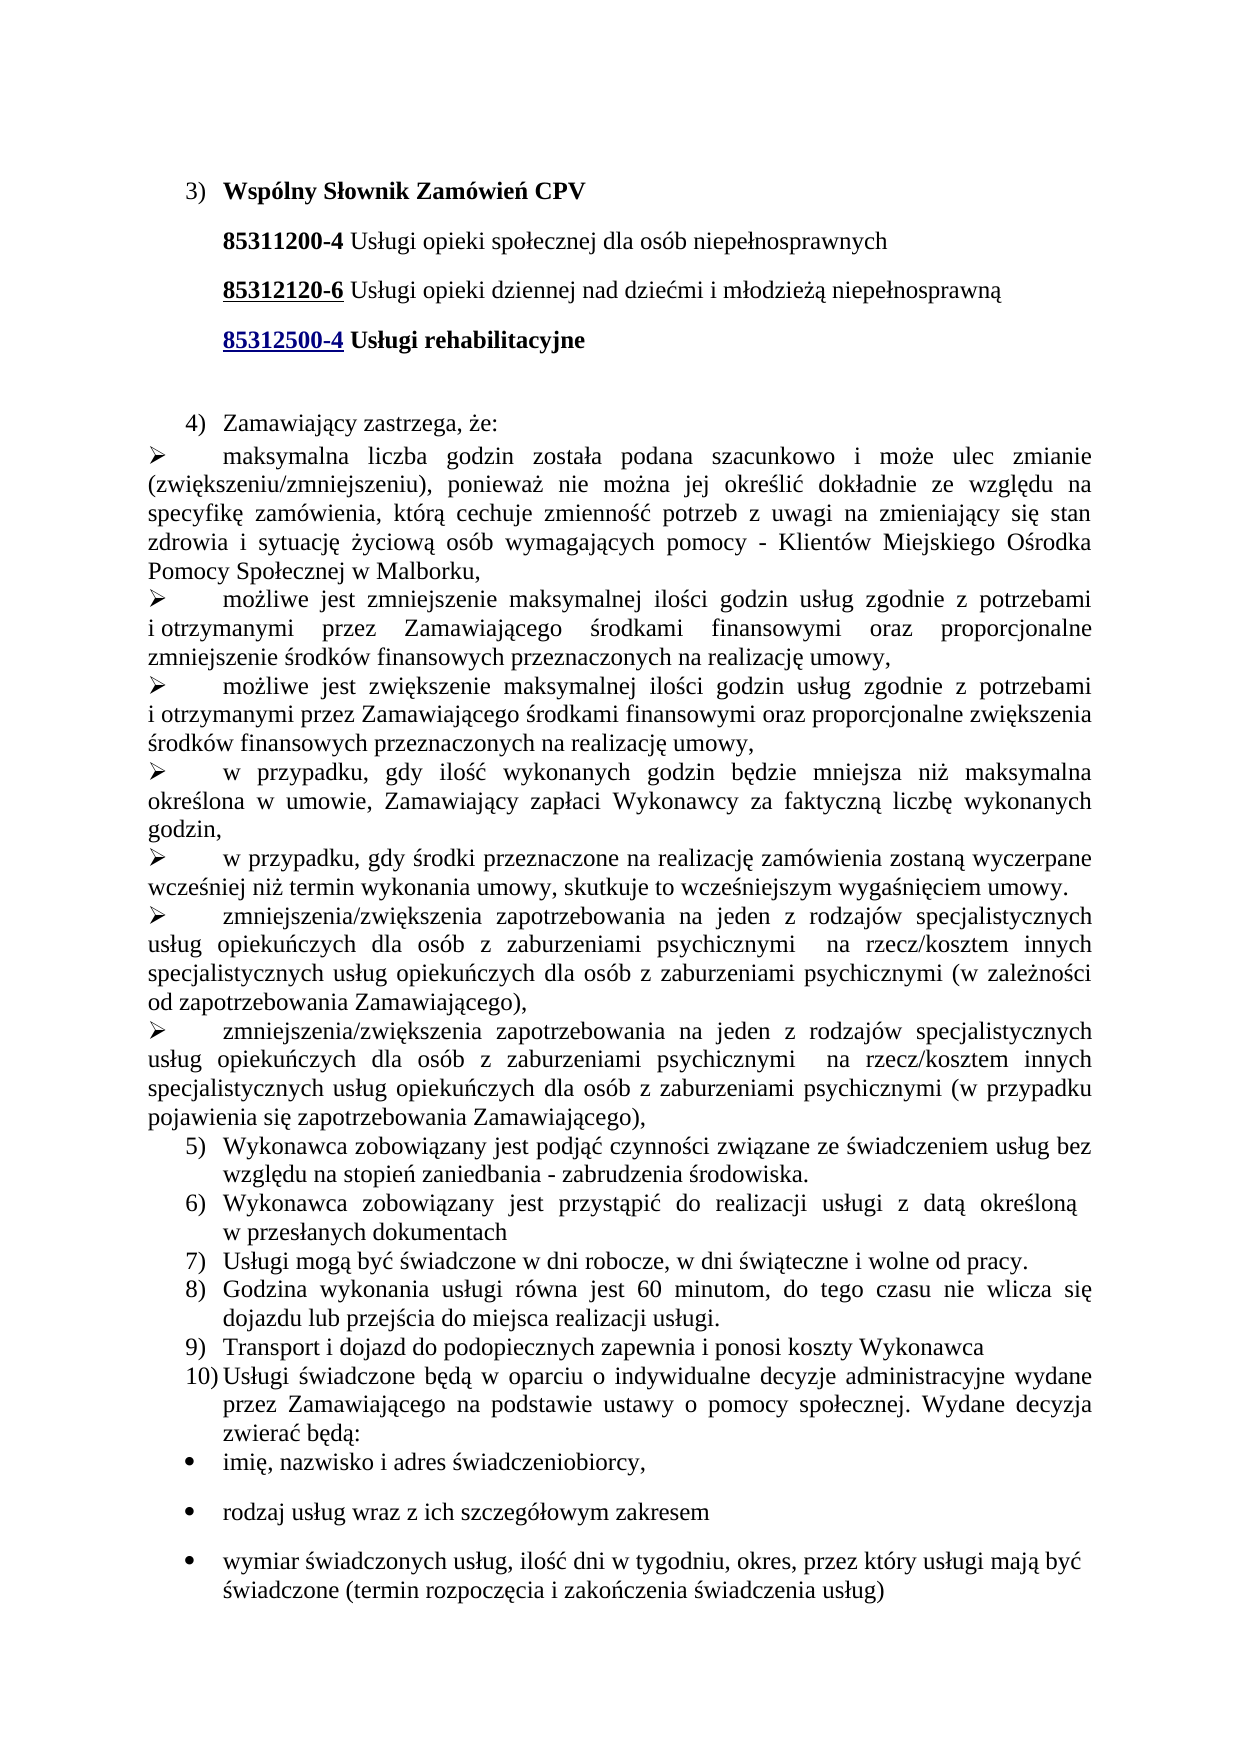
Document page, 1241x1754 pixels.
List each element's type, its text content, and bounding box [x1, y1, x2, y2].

list Usługi mogą być świadczone w dni robocze, w dni świąteczne i wolne od pracy. [185, 1246, 1093, 1274]
list możliwe jest zmniejszenie maksymalnej ilości godzin usług zgodnie z potrzebami i otrzymanymi przez Zamawiającego środkami finansowymi oraz proporcjonalne zmniejszenie środków finansowych przeznaczonych na realizację umowy, [148, 584, 1093, 671]
list wymiar świadczonych usług, ilość dni w tygodniu, okres, przez który usługi mają być świadczone (termin rozpoczęcia i zakończenia świadczenia usług) [185, 1546, 1093, 1604]
list Transport i dojazd do podopiecznych zapewnia i ponosi koszty Wykonawca [185, 1332, 1093, 1361]
text 85312500-4 Usługi rehabilitacyjne [223, 325, 1075, 354]
list Wykonawca zobowiązany jest podjąć czynności związane ze świadczeniem usług bez względu na stopień zaniedbania - zabrudzenia środowiska. [185, 1131, 1093, 1188]
list Wykonawca zobowiązany jest przystąpić do realizacji usługi z datą określoną w przesłanych dokumentach [185, 1188, 1093, 1246]
list możliwe jest zwiększenie maksymalnej ilości godzin usług zgodnie z potrzebami i otrzymanymi przez Zamawiającego środkami finansowymi oraz proporcjonalne zwiększenia środków finansowych przeznaczonych na realizację umowy, [148, 671, 1093, 757]
list rodzaj usług wraz z ich szczegółowym zakresem [185, 1497, 1093, 1525]
text 85311200-4 Usługi opieki społecznej dla osób niepełnosprawnych [223, 226, 1075, 255]
list maksymalna liczba godzin została podana szacunkowo i może ulec zmianie (zwiększeniu/zmniejszeniu), ponieważ nie można jej określić dokładnie ze względu na specyfikę zamówienia, którą cechuje zmienność potrzeb z uwagi na zmieniający się stan zdrowia i sytuację życiową osób wymagających pomocy - Klientów Miejskiego Ośrodka Pomocy Społecznej w Malborku, [148, 441, 1093, 584]
text 85312120-6 Usługi opieki dziennej nad dziećmi i młodzieżą niepełnosprawną [223, 276, 1075, 304]
list Wspólny Słownik Zamówień CPV [185, 176, 1093, 205]
list Godzina wykonania usługi równa jest 60 minutom, do tego czasu nie wlicza się dojazdu lub przejścia do miejsca realizacji usługi. [185, 1274, 1093, 1332]
list w przypadku, gdy ilość wykonanych godzin będzie mniejsza niż maksymalna określona w umowie, Zamawiający zapłaci Wykonawcy za faktyczną liczbę wykonanych godzin, [148, 757, 1093, 843]
list zmniejszenia/zwiększenia zapotrzebowania na jeden z rodzajów specjalistycznych usług opiekuńczych dla osób z zaburzeniami psychicznymi na rzecz/kosztem innych specjalistycznych usług opiekuńczych dla osób z zaburzeniami psychicznymi (w przypadku pojawienia się zapotrzebowania Zamawiającego), [148, 1016, 1093, 1131]
list imię, nazwisko i adres świadczeniobiorcy, [185, 1447, 1093, 1476]
list Usługi świadczone będą w oparciu o indywidualne decyzje administracyjne wydane przez Zamawiającego na podstawie ustawy o pomocy społecznej. Wydane decyzja zwierać będą: [185, 1361, 1093, 1447]
list zmniejszenia/zwiększenia zapotrzebowania na jeden z rodzajów specjalistycznych usług opiekuńczych dla osób z zaburzeniami psychicznymi na rzecz/kosztem innych specjalistycznych usług opiekuńczych dla osób z zaburzeniami psychicznymi (w zależności od zapotrzebowania Zamawiającego), [148, 901, 1093, 1016]
list w przypadku, gdy środki przeznaczone na realizację zamówienia zostaną wyczerpane wcześniej niż termin wykonania umowy, skutkuje to wcześniejszym wygaśnięciem umowy. [148, 843, 1093, 901]
list Zamawiający zastrzega, że: [185, 408, 1093, 436]
